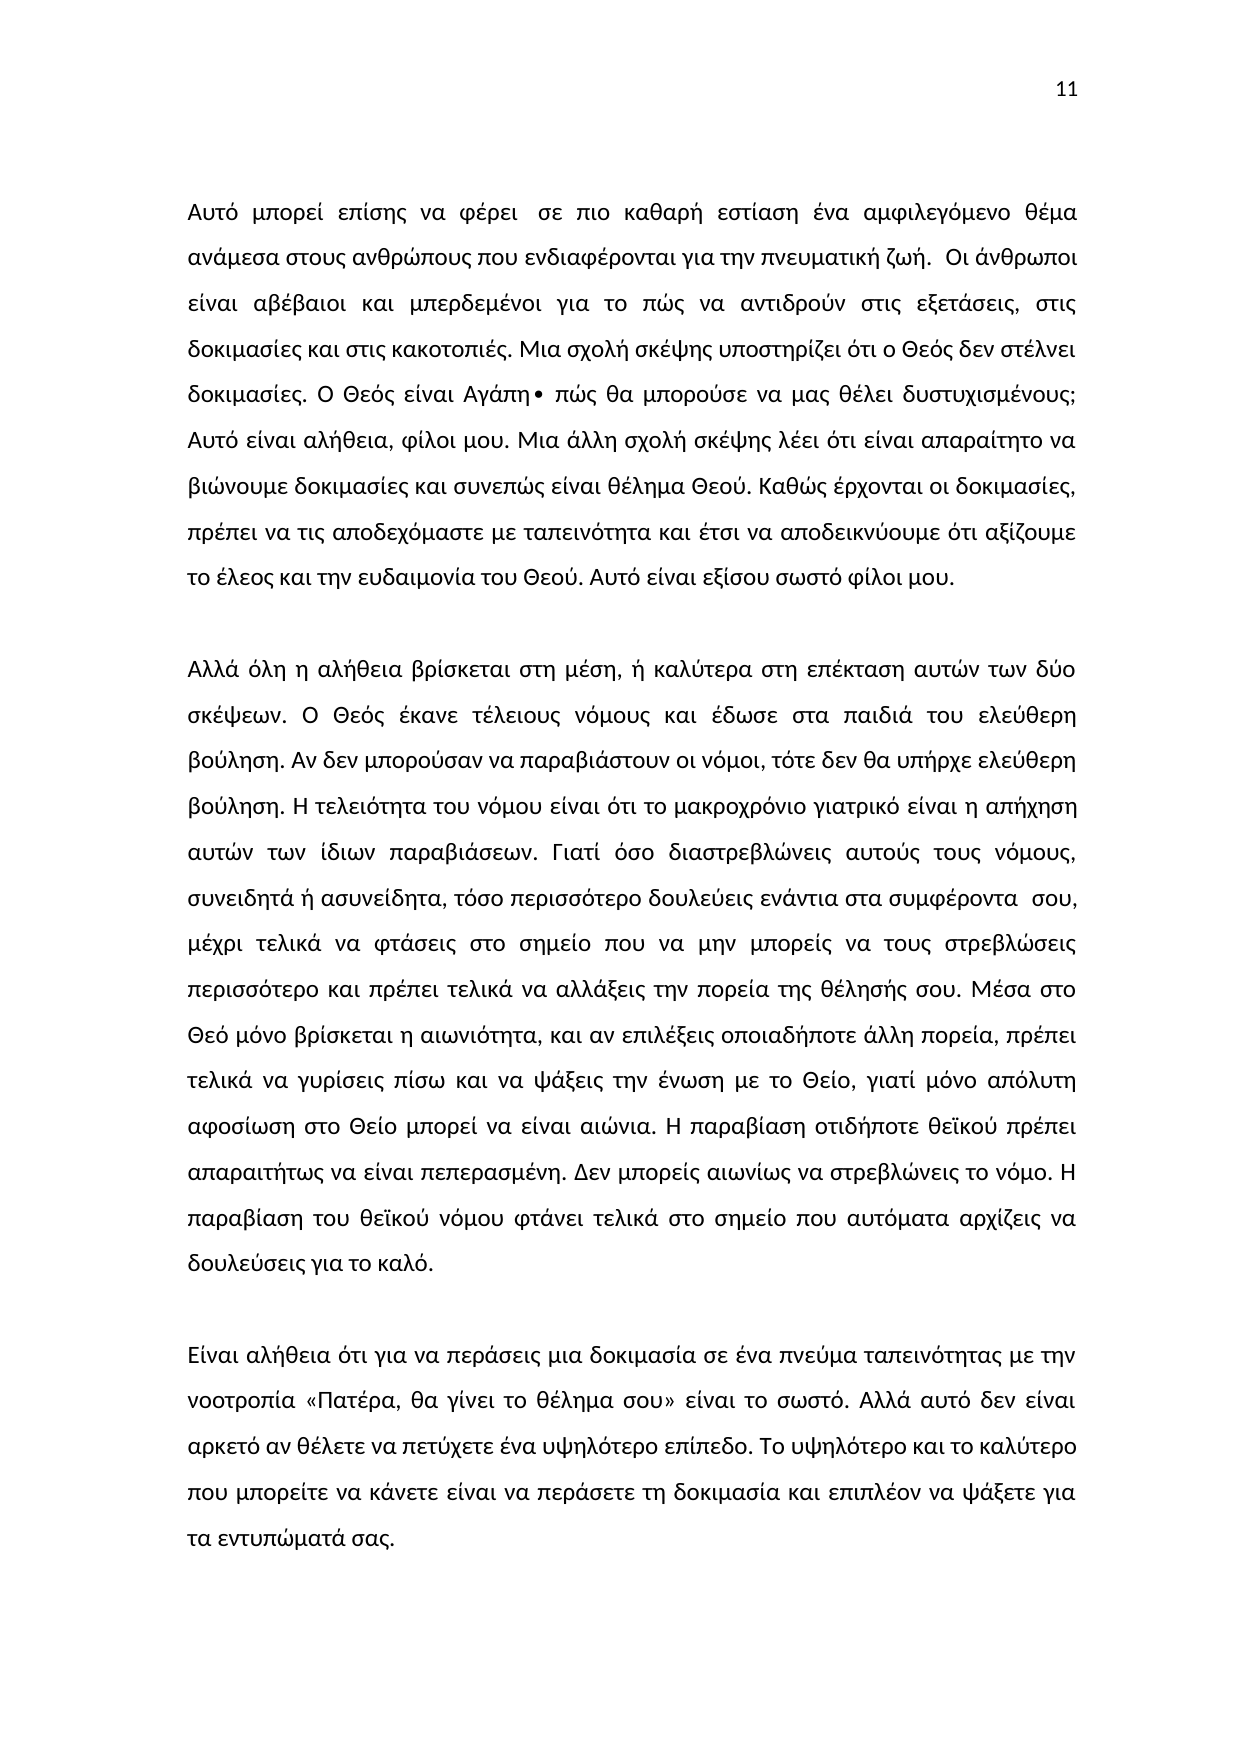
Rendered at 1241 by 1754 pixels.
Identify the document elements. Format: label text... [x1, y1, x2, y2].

text Αλλά όλη η αλήθεια βρίσκεται στη μέση, ή καλύτερα στη επέκταση αυτών των δύο σκέψεων. Ο Θεός έκανε τέλειους νόμους και έδωσε στα παιδιά του ελεύθερη βούληση. Αν δεν μπορούσαν να παραβιάστουν οι νόμοι, τότε δεν θα υπήρχε ελεύθερη βούληση. Η τελειότητα του νόμου είναι ότι το μακροχρόνιο γιατρικό είναι η απήχηση αυτών των ίδιων παραβιάσεων. Γιατί όσο διαστρεβλώνεις αυτούς τους νόμους, συνειδητά ή ασυνείδητα, τόσο περισσότερο δουλεύεις ενάντια στα συμφέροντα σου, μέχρι τελικά να φτάσεις στο σημείο που να μην μπορείς να τους στρεβλώσεις περισσότερο και πρέπει τελικά να αλλάξεις την πορεία της θέλησής σου. Μέσα στο Θεό μόνο βρίσκεται η αιωνιότητα, και αν επιλέξεις οποιαδήποτε άλλη πορεία, πρέπει τελικά να γυρίσεις πίσω και να ψάξεις την ένωση με το Θείο, γιατί μόνο απόλυτη αφοσίωση στο Θείο μπορεί να είναι αιώνια. Η παραβίαση οτιδήποτε θεϊκού πρέπει απαραιτήτως να είναι πεπερασμένη. Δεν μπορείς αιωνίως να στρεβλώνεις το νόμο. Η παραβίαση του θεϊκού νόμου φτάνει τελικά στο σημείο που αυτόματα αρχίζεις να δουλεύσεις για το καλό. [187, 653, 1078, 1278]
text Είναι αλήθεια ότι για να περάσεις μια δοκιμασία σε ένα πνεύμα ταπεινότητας με την νοοτροπία «Πατέρα, θα γίνει το θέλημα σου» είναι το σωστό. Αλλά αυτό δεν είναι αρκετό αν θέλετε να πετύχετε ένα υψηλότερο επίπεδο. Το υψηλότερο και το καλύτερο που μπορείτε να κάνετε είναι να περάσετε τη δοκιμασία και επιπλέον να ψάξετε για τα εντυπώματά σας. [187, 1339, 1078, 1552]
text Αυτό μπορεί επίσης να φέρει σε πιο καθαρή εστίαση ένα αμφιλεγόμενο θέμα ανάμεσα στους ανθρώπους που ενδιαφέρονται για την πνευματική ζωή. Οι άνθρωποι είναι αβέβαιοι και μπερδεμένοι για το πώς να αντιδρούν στις εξετάσεις, στις δοκιμασίες και στις κακοτοπιές. Μια σχολή σκέψης υποστηρίζει ότι ο Θεός δεν στέλνει δοκιμασίες. Ο Θεός είναι Αγάπη∙ πώς θα μπορούσε να μας θέλει δυστυχισμένους; Αυτό είναι αλήθεια, φίλοι μου. Μια άλλη σχολή σκέψης λέει ότι είναι απαραίτητο να βιώνουμε δοκιμασίες και συνεπώς είναι θέλημα Θεού. Καθώς έρχονται οι δοκιμασίες, πρέπει να τις αποδεχόμαστε με ταπεινότητα και έτσι να αποδεικνύουμε ότι αξίζουμε το έλεος και την ευδαιμονία του Θεού. Αυτό είναι εξίσου σωστό φίλοι μου. [187, 196, 1078, 592]
